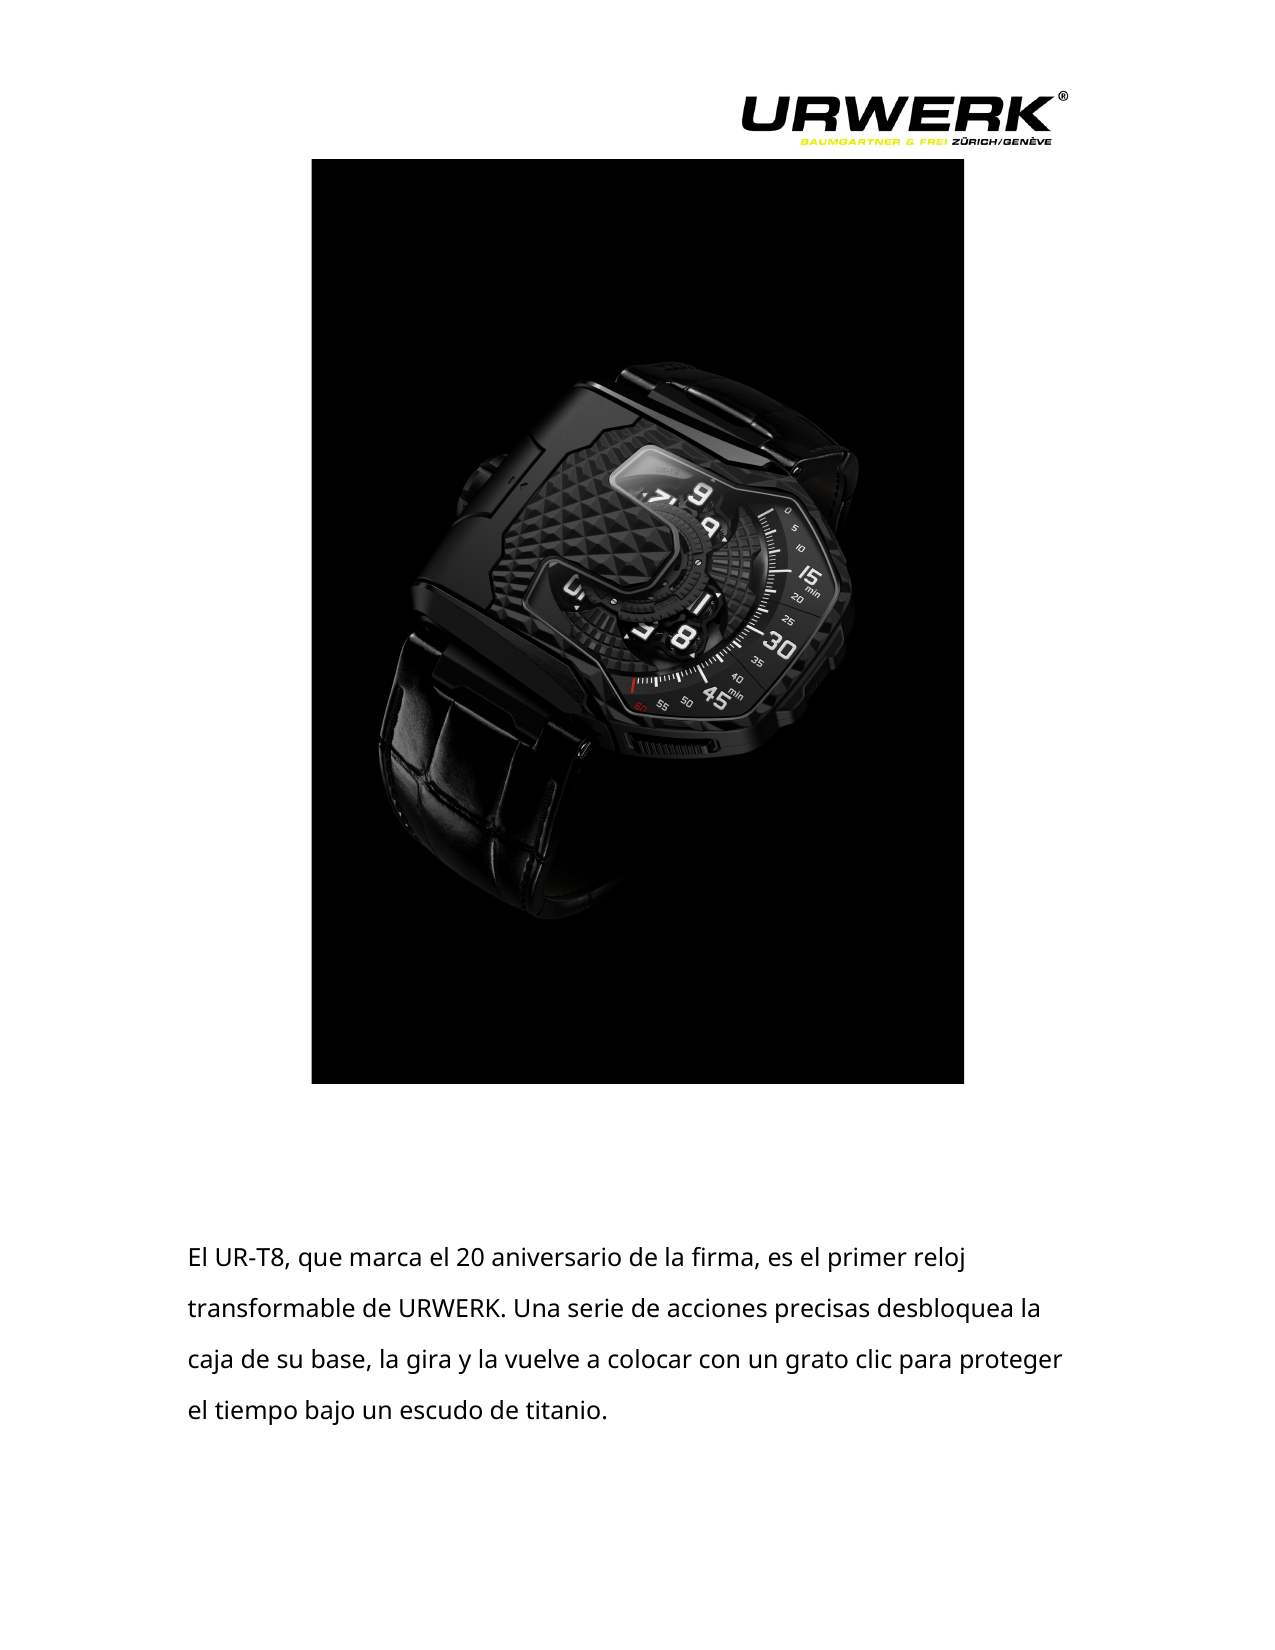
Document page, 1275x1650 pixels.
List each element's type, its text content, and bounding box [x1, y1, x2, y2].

text El UR-T8, que marca el 20 aniversario de la firma, es el primer reloj transformable de URWERK. Una serie de acciones precisas desbloquea la caja de su base, la gira y la vuelve a colocar con un grato clic para proteger el tiempo bajo un escudo de titanio. [187, 1240, 1088, 1427]
picture [311, 73, 1089, 1084]
